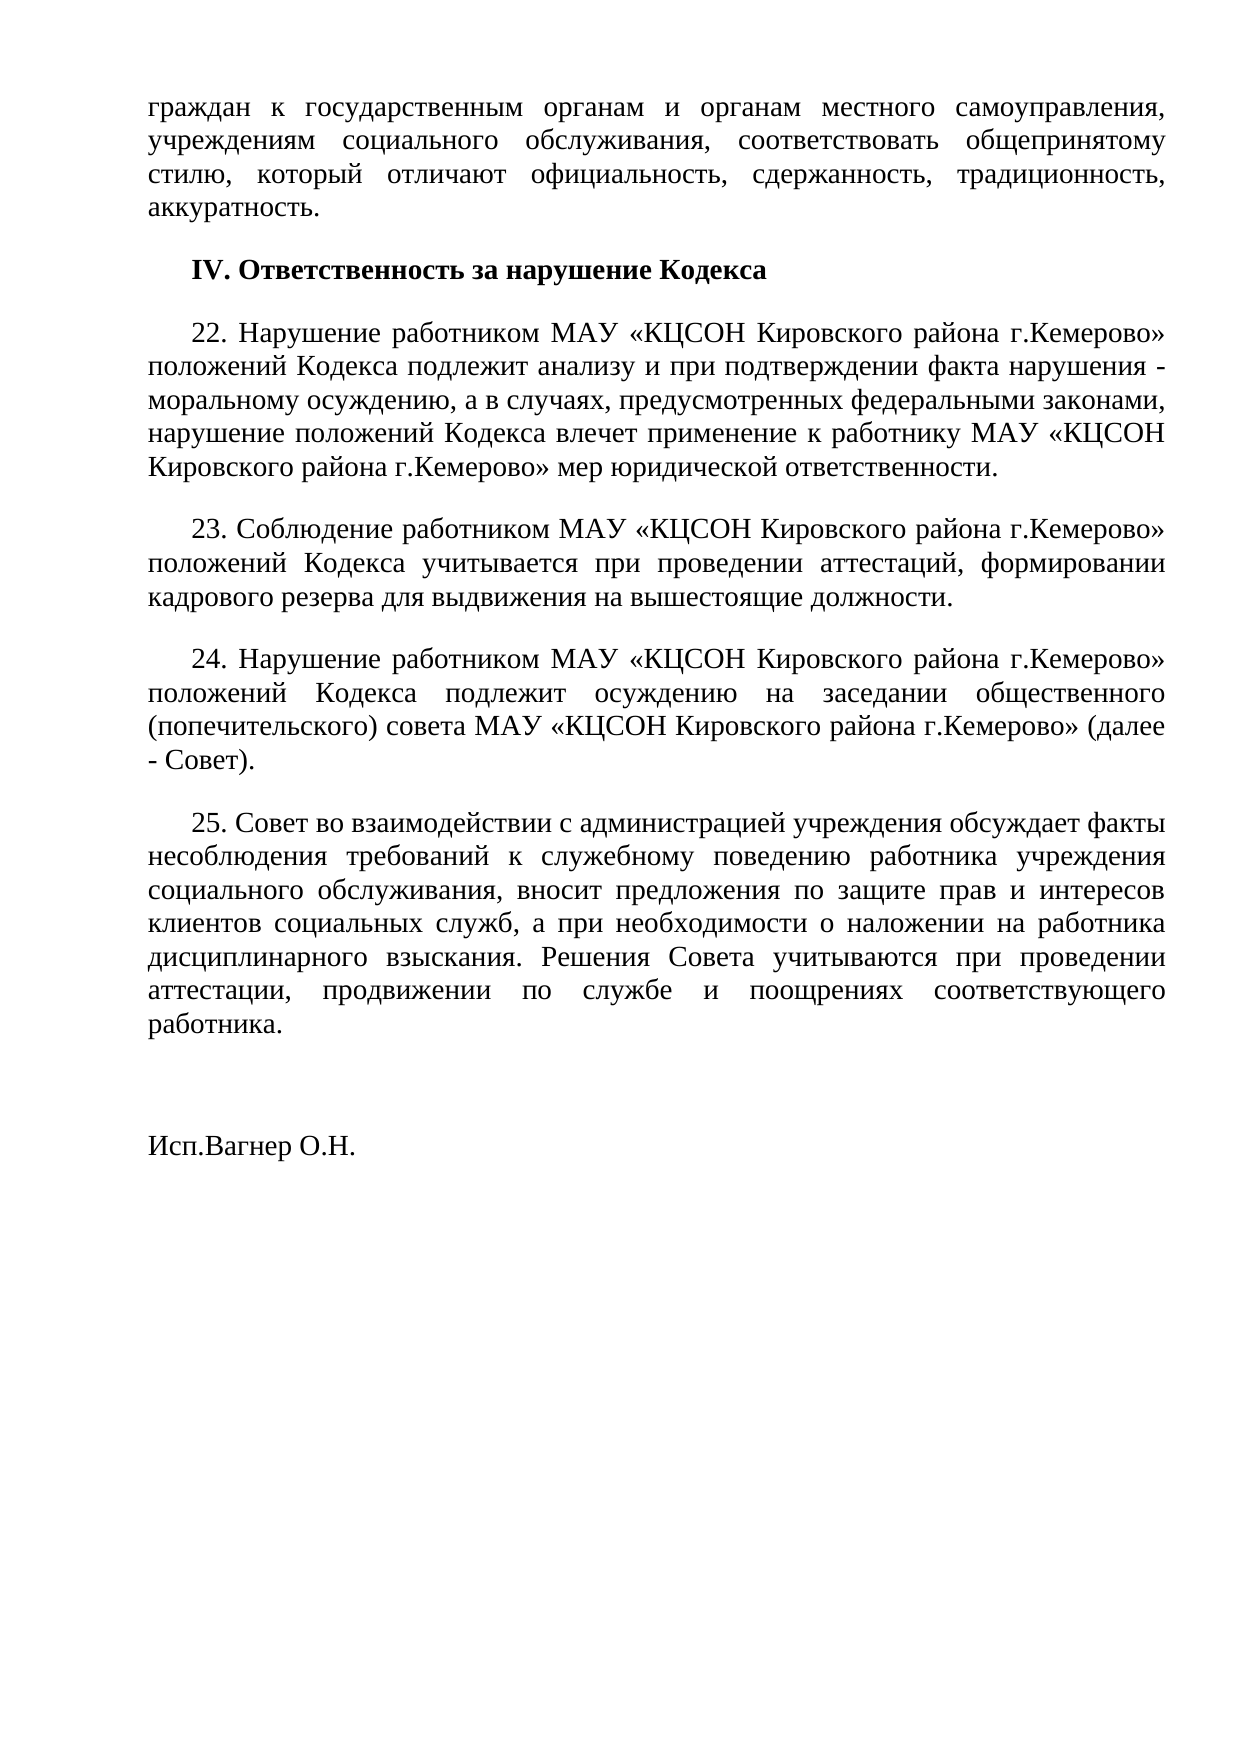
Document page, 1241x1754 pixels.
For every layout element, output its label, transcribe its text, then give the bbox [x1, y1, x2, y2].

text IV. Ответственность за нарушение Кодекса [148, 252, 1167, 286]
text Исп.Вагнер О.Н. [148, 1128, 1167, 1162]
text 23. Соблюдение работником МАУ «КЦСОН Кировского района г.Кемерово» положений Кодекса учитывается при проведении аттестаций, формировании кадрового резерва для выдвижения на вышестоящие должности. [148, 512, 1167, 612]
text 24. Нарушение работником МАУ «КЦСОН Кировского района г.Кемерово» положений Кодекса подлежит осуждению на заседании общественного (попечительского) совета МАУ «КЦСОН Кировского района г.Кемерово» (далее - Совет). [148, 641, 1167, 776]
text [148, 89, 1167, 223]
text 22. Нарушение работником МАУ «КЦСОН Кировского района г.Кемерово» положений Кодекса подлежит анализу и при подтверждении факта нарушения - моральному осуждению, а в случаях, предусмотренных федеральными законами, нарушение положений Кодекса влечет применение к работнику МАУ «КЦСОН Кировского района г.Кемерово» мер юридической ответственности. [148, 315, 1167, 482]
text 25. Совет во взаимодействии с администрацией учреждения обсуждает факты несоблюдения требований к служебному поведению работника учреждения социального обслуживания, вносит предложения по защите прав и интересов клиентов социальных служб, а при необходимости о наложении на работника дисциплинарного взыскания. Решения Совета учитываются при проведении аттестации, продвижении по службе и поощрениях соответствующего работника. [148, 805, 1167, 1039]
